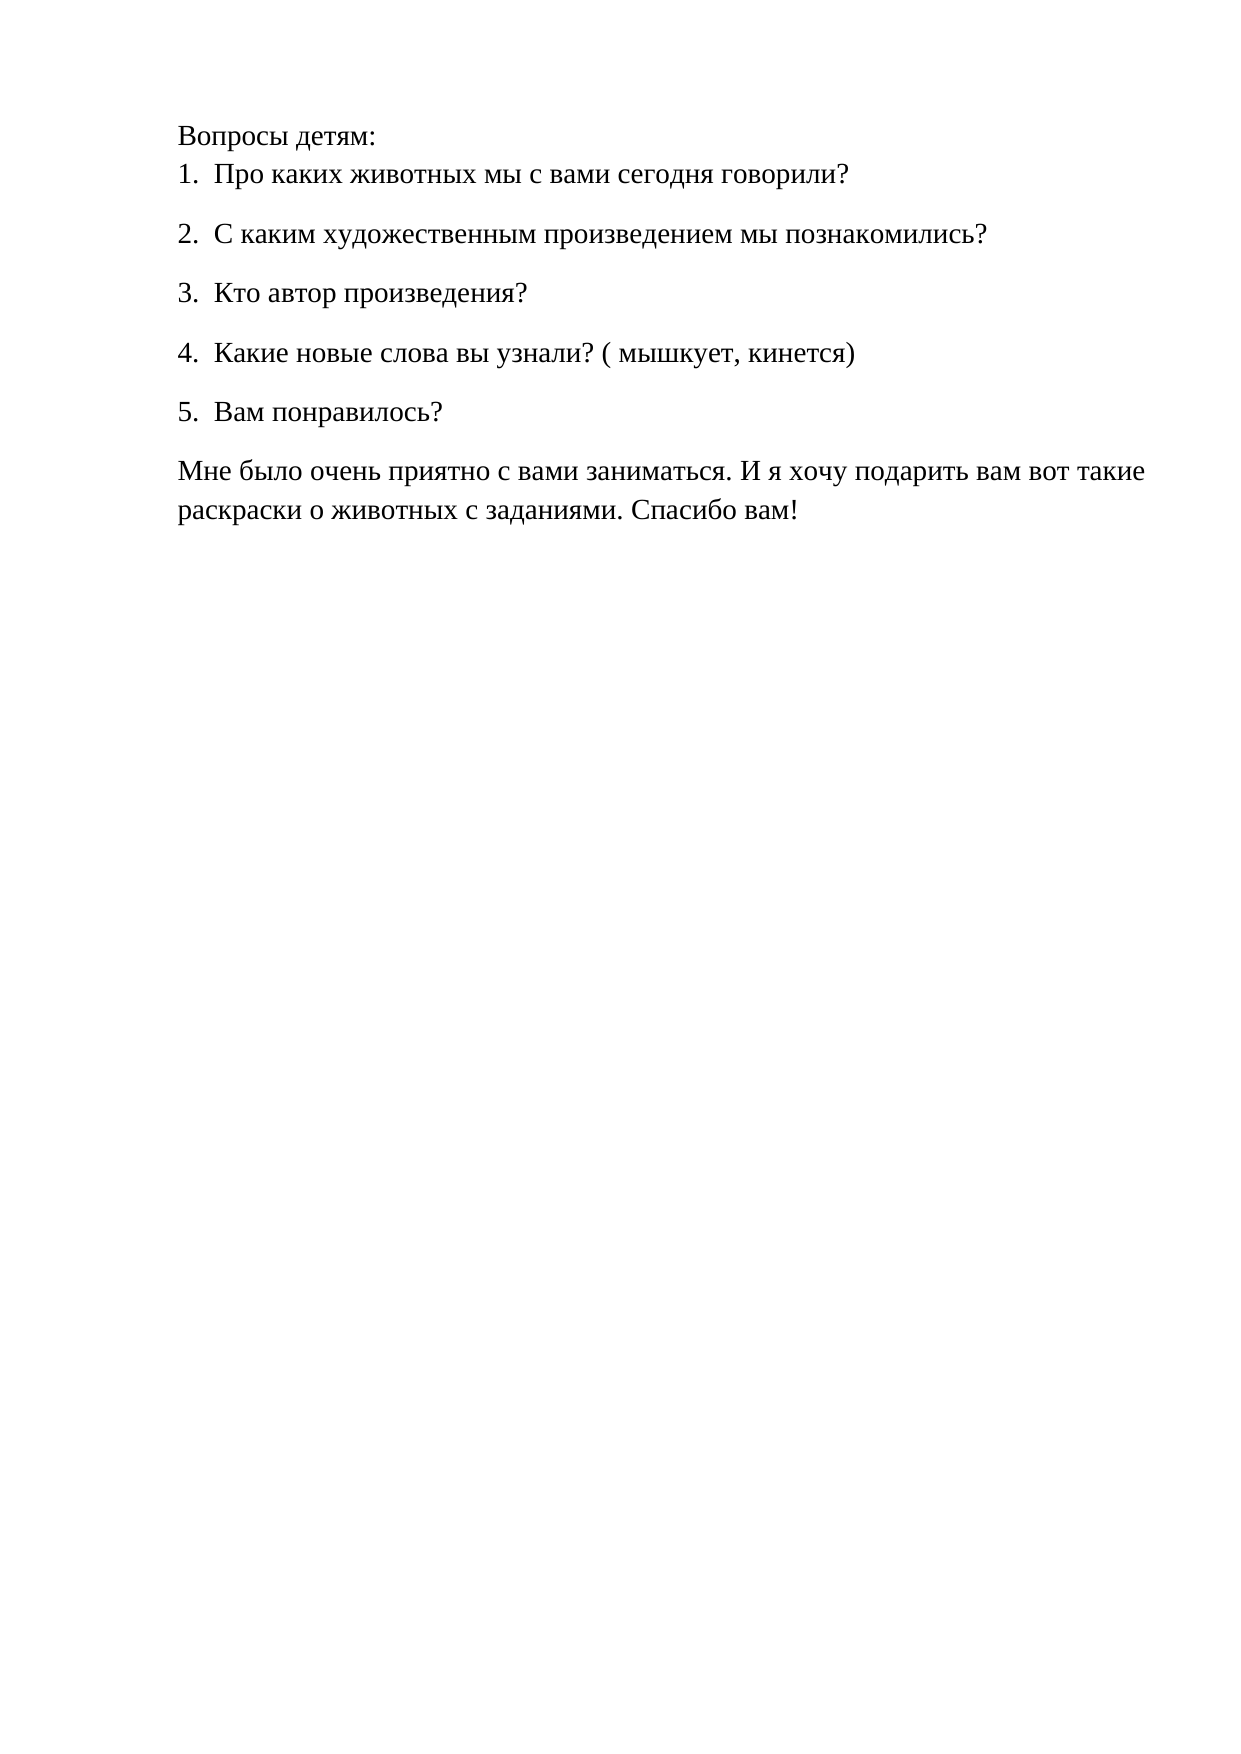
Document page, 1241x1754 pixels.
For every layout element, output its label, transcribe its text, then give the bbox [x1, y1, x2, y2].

text 5. Вам понравилось? [177, 394, 1152, 428]
text Вопросы детям: 1. Про каких животных мы с вами сегодня говорили? [177, 118, 1152, 190]
text 2. С каким художественным произведением мы познакомились? [177, 216, 1152, 249]
text Мне было очень приятно с вами заниматься. И я хочу подарить вам вот такие раскраски о животных с заданиями. Спасибо вам! [177, 453, 1152, 526]
text 4. Какие новые слова вы узнали? ( мышкует, кинется) [177, 335, 1152, 368]
text 3. Кто автор произведения? [177, 275, 1152, 309]
